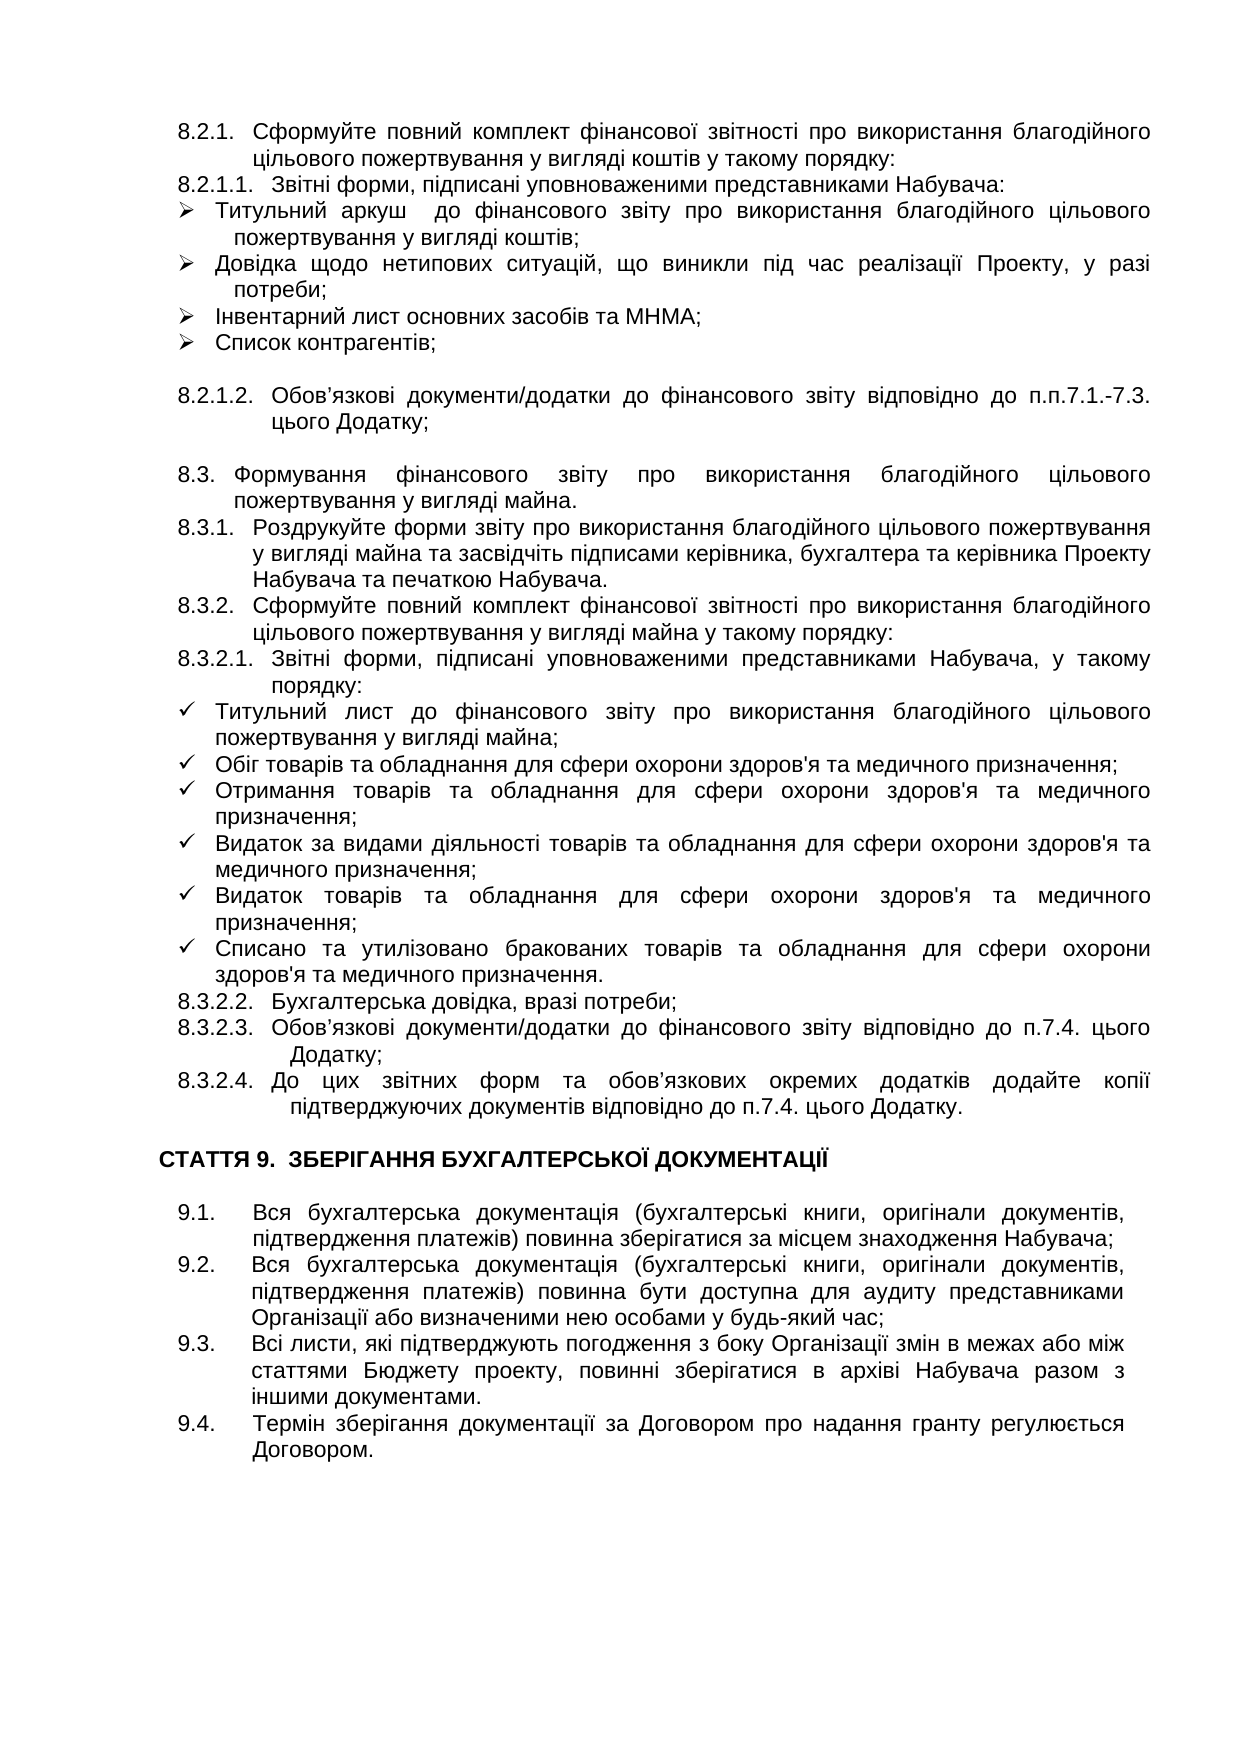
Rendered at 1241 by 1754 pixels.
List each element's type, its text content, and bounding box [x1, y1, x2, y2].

list Обов’язкові документи/додатки до фінансового звіту відповідно до п.п.7.1.-7.3. цього Додатку; [177, 382, 1151, 434]
list Видаток за видами діяльності товарів та обладнання для сфери охорони здоров'я та медичного призначення; [177, 830, 1151, 882]
list Звітні форми, підписані уповноваженими представниками Набувача, у такому порядку: [177, 645, 1151, 698]
list Сформуйте повний комплект фінансової звітності про використання благодійного цільового пожертвування у вигляді коштів у такому порядку: [177, 118, 1151, 171]
list Отримання товарів та обладнання для сфери охорони здоров'я та медичного призначення; [177, 777, 1151, 830]
list Обов’язкові документи/додатки до фінансового звіту відповідно до п.7.4. цього Додатку; [177, 1014, 1151, 1067]
text СТАТТЯ 9. ЗБЕРІГАННЯ БУХГАЛТЕРСЬКОЇ ДОКУМЕНТАЦІЇ [158, 1146, 1125, 1172]
list Роздрукуйте форми звіту про використання благодійного цільового пожертвування у вигляді майна та засвідчіть підписами керівника, бухгалтера та керівника Проекту Набувача та печаткою Набувача. [177, 513, 1151, 592]
list Термін зберігання документації за Договором про надання гранту регулюється Договором. [177, 1409, 1125, 1462]
list Видаток товарів та обладнання для сфери охорони здоров'я та медичного призначення; [177, 882, 1151, 935]
list Обіг товарів та обладнання для сфери охорони здоров'я та медичного призначення; [177, 751, 1151, 777]
list Титульний лист до фінансового звіту про використання благодійного цільового пожертвування у вигляді майна; [177, 698, 1151, 751]
list Довідка щодо нетипових ситуацій, що виникли під час реалізації Проекту, у разі потреби; [177, 250, 1151, 303]
list Бухгалтерська довідка, вразі потреби; [177, 988, 1151, 1014]
list Вся бухгалтерська документація (бухгалтерські книги, оригінали документів, підтвердження платежів) повинна зберігатися за місцем знаходження Набувача; [177, 1199, 1125, 1251]
list Титульний аркуш до фінансового звіту про використання благодійного цільового пожертвування у вигляді коштів; [177, 197, 1151, 250]
list Списано та утилізовано бракованих товарів та обладнання для сфери охорони здоров'я та медичного призначення. [177, 935, 1151, 988]
list Сформуйте повний комплект фінансової звітності про використання благодійного цільового пожертвування у вигляді майна у такому порядку: [177, 592, 1151, 645]
list Список контрагентів; [177, 329, 1151, 355]
text 9.3. Всі листи, які підтверджують погодження з боку Організації змін в межах або між статтями Бюджету проекту, повинні зберігатися в архіві Набувача разом з іншими документами. [177, 1330, 1125, 1409]
text 9.2. Вся бухгалтерська документація (бухгалтерські книги, оригінали документів, підтвердження платежів) повинна бути доступна для аудиту представниками Організації або визначеними нею особами у будь-який час; [177, 1251, 1125, 1330]
list До цих звітних форм та обов’язкових окремих додатків додайте копії підтверджуючих документів відповідно до п.7.4. цього Додатку. [177, 1067, 1151, 1119]
list Звітні форми, підписані уповноваженими представниками Набувача: [177, 171, 1151, 197]
list Формування фінансового звіту про використання благодійного цільового пожертвування у вигляді майна. [177, 461, 1151, 513]
list Інвентарний лист основних засобів та МНМА; [177, 303, 1151, 329]
